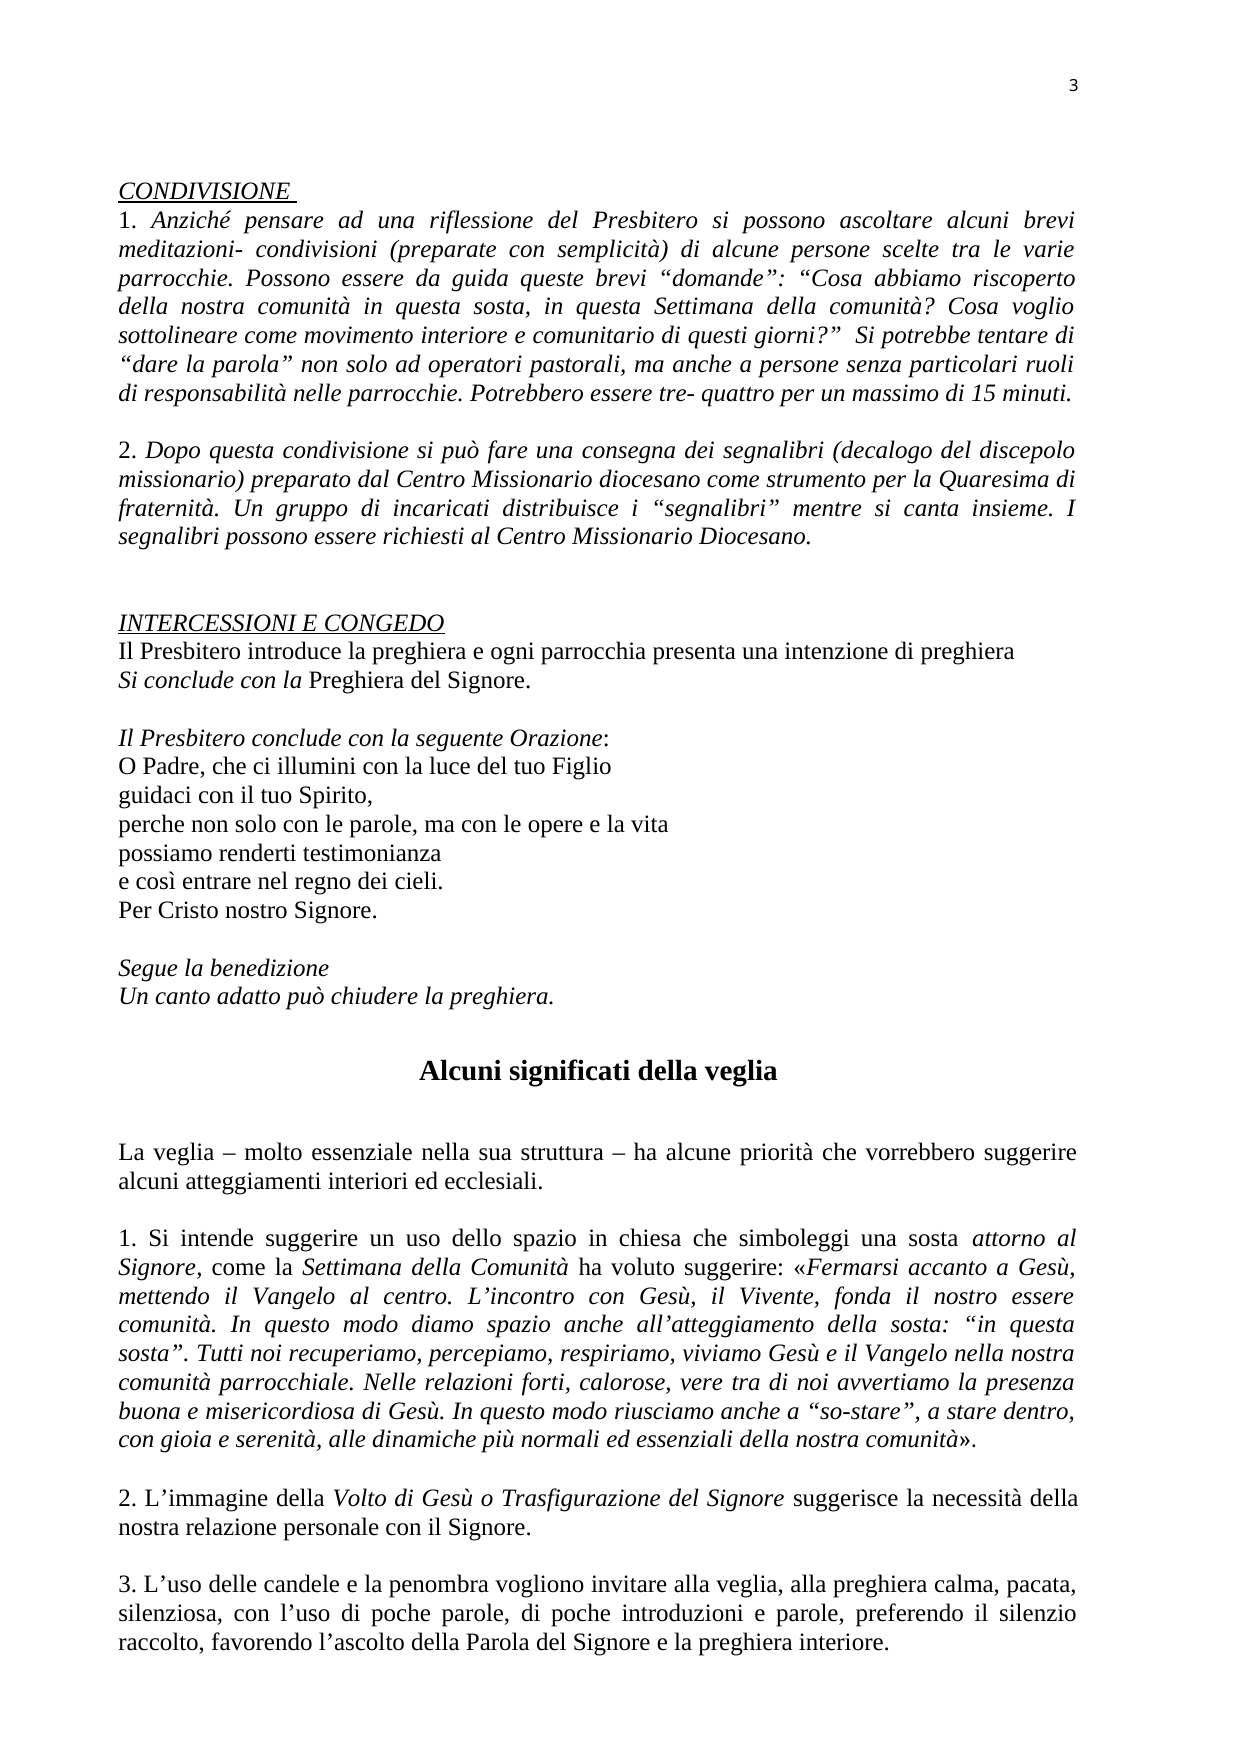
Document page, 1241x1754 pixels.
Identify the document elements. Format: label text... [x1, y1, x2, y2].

text Per Cristo nostro Signore. [118, 895, 1078, 924]
text 2. L’immagine della Volto di Gesù o Trasfigurazione del Signore suggerisce la necessità della nostra relazione personale con il Signore. [118, 1483, 1078, 1540]
text Alcuni significati della veglia [118, 1053, 1078, 1087]
text Un canto adatto può chiudere la preghiera. [118, 981, 1078, 1010]
text 1. Si intende suggerire un uso dello spazio in chiesa che simboleggi una sosta attorno al Signore, come la Settimana della Comunità ha voluto suggerire: «Fermarsi accanto a Gesù, mettendo il Vangelo al centro. L’incontro con Gesù, il Vivente, fonda il nostro essere comunità. In questo modo diamo spazio anche all’atteggiamento della sosta: “in questa sosta”. Tutti noi recuperiamo, percepiamo, respiriamo, viviamo Gesù e il Vangelo nella nostra comunità parrocchiale. Nelle relazioni forti, calorose, vere tra di noi avvertiamo la presenza buona e misericordiosa di Gesù. In questo modo riusciamo anche a “so-stare”, a stare dentro, con gioia e serenità, alle dinamiche più normali ed essenziali della nostra comunità». [118, 1223, 1078, 1454]
text perche non solo con le parole, ma con le opere e la vita [118, 809, 1078, 838]
text 1. Anziché pensare ad una riflessione del Presbitero si possono ascoltare alcuni brevi meditazioni- condivisioni (preparate con semplicità) di alcune persone scelte tra le varie parrocchie. Possono essere da guida queste brevi “domande”: “Cosa abbiamo riscoperto della nostra comunità in questa sosta, in questa Settimana della comunità? Cosa voglio sottolineare come movimento interiore e comunitario di questi giorni?” Si potrebbe tentare di “dare la parola” non solo ad operatori pastorali, ma anche a persone senza particolari ruoli di responsabilità nelle parrocchie. Potrebbero essere tre- quattro per un massimo di 15 minuti. [118, 205, 1078, 406]
text Il Presbitero conclude con la seguente Orazione: [118, 723, 1078, 751]
text CONDIVISIONE [118, 176, 1078, 205]
text Si conclude con la Preghiera del Signore. [118, 665, 1078, 694]
text Segue la benedizione [118, 953, 1078, 981]
text guidaci con il tuo Spirito, [118, 780, 1078, 809]
text 3. L’uso delle candele e la penombra vogliono invitare alla veglia, alla preghiera calma, pacata, silenziosa, con l’uso di poche parole, di poche introduzioni e parole, preferendo il silenzio raccolto, favorendo l’ascolto della Parola del Signore e la preghiera interiore. [118, 1569, 1078, 1655]
text O Padre, che ci illumini con la luce del tuo Figlio [118, 751, 1078, 780]
text Il Presbitero introduce la preghiera e ogni parrocchia presenta una intenzione di preghiera [118, 636, 1078, 665]
text possiamo renderti testimonianza [118, 838, 1078, 866]
text 2. Dopo questa condivisione si può fare una consegna dei segnalibri (decalogo del discepolo missionario) preparato dal Centro Missionario diocesano come strumento per la Quaresima di fraternità. Un gruppo di incaricati distribuisce i “segnalibri” mentre si canta insieme. I segnalibri possono essere richiesti al Centro Missionario Diocesano. [118, 435, 1078, 550]
text La veglia – molto essenziale nella sua struttura – ha alcune priorità che vorrebbero suggerire alcuni atteggiamenti interiori ed ecclesiali. [118, 1137, 1078, 1194]
text INTERCESSIONI E CONGEDO [118, 608, 1078, 636]
text e così entrare nel regno dei cieli. [118, 866, 1078, 895]
